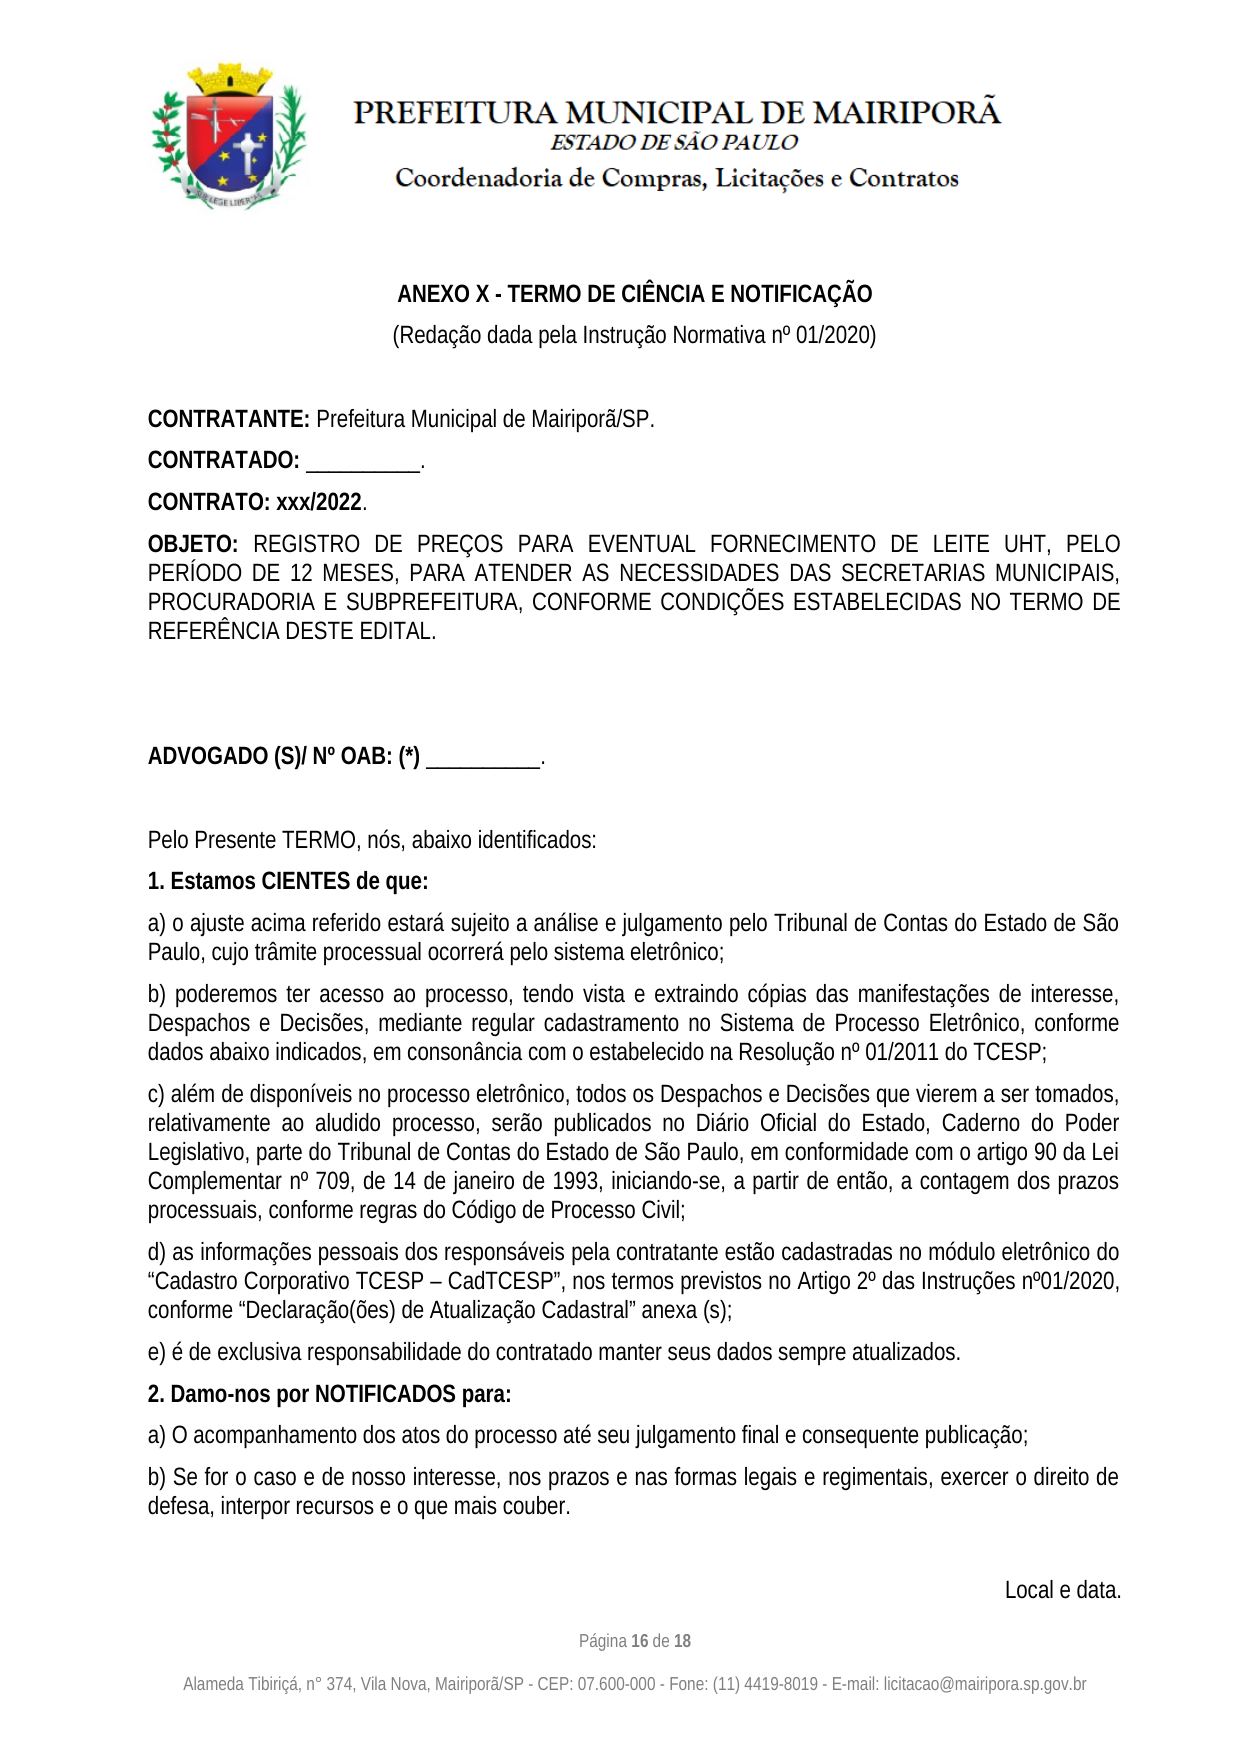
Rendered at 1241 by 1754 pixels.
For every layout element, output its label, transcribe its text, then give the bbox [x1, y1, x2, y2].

text Pelo Presente TERMO, nós, abaixo identificados: [148, 824, 1122, 853]
text b) Se for o caso e de nosso interesse, nos prazos e nas formas legais e regimentais, exercer o direito de defesa, interpor recursos e o que mais couber. [148, 1462, 1122, 1520]
text a) o ajuste acima referido estará sujeito a análise e julgamento pelo Tribunal de Contas do Estado de São Paulo, cujo trâmite processual ocorrerá pelo sistema eletrônico; [148, 907, 1122, 966]
text OBJETO: REGISTRO DE PREÇOS PARA EVENTUAL FORNECIMENTO DE LEITE UHT, PELO PERÍODO DE 12 MESES, PARA ATENDER AS NECESSIDADES DAS SECRETARIAS MUNICIPAIS, PROCURADORIA E SUBPREFEITURA, CONFORME CONDIÇÕES ESTABELECIDAS NO TERMO DE REFERÊNCIA DESTE EDITAL. [148, 528, 1122, 645]
text CONTRATADO: __________. [148, 445, 1122, 474]
text ANEXO X - TERMO DE CIÊNCIA E NOTIFICAÇÃO [148, 278, 1122, 307]
text CONTRATANTE: Prefeitura Municipal de Mairiporã/SP. [148, 403, 1122, 432]
text ADVOGADO (S)/ Nº OAB: (*) __________. [148, 741, 1122, 770]
text a) O acompanhamento dos atos do processo até seu julgamento final e consequente publicação; [148, 1420, 1122, 1449]
text (Redação dada pela Instrução Normativa nº 01/2020) [148, 320, 1122, 349]
text 1. Estamos CIENTES de que: [148, 866, 1122, 895]
text Local e data. [148, 1574, 1122, 1603]
text e) é de exclusiva responsabilidade do contratado manter seus dados sempre atualizados. [148, 1337, 1122, 1366]
picture [147, 59, 1034, 222]
text c) além de disponíveis no processo eletrônico, todos os Despachos e Decisões que vierem a ser tomados, relativamente ao aludido processo, serão publicados no Diário Oficial do Estado, Caderno do Poder Legislativo, parte do Tribunal de Contas do Estado de São Paulo, em conformidade com o artigo 90 da Lei Complementar nº 709, de 14 de janeiro de 1993, iniciando-se, a partir de então, a contagem dos prazos processuais, conforme regras do Código de Processo Civil; [148, 1078, 1122, 1224]
text d) as informações pessoais dos responsáveis pela contratante estão cadastradas no módulo eletrônico do “Cadastro Corporativo TCESP – CadTCESP”, nos termos previstos no Artigo 2º das Instruções nº01/2020, conforme “Declaração(ões) de Atualização Cadastral” anexa (s); [148, 1237, 1122, 1324]
text 2. Damo-nos por NOTIFICADOS para: [148, 1378, 1122, 1407]
text CONTRATO: xxx/2022. [148, 487, 1122, 516]
text b) poderemos ter acesso ao processo, tendo vista e extraindo cópias das manifestações de interesse, Despachos e Decisões, mediante regular cadastramento no Sistema de Processo Eletrônico, conforme dados abaixo indicados, em consonância com o estabelecido na Resolução nº 01/2011 do TCESP; [148, 978, 1122, 1066]
